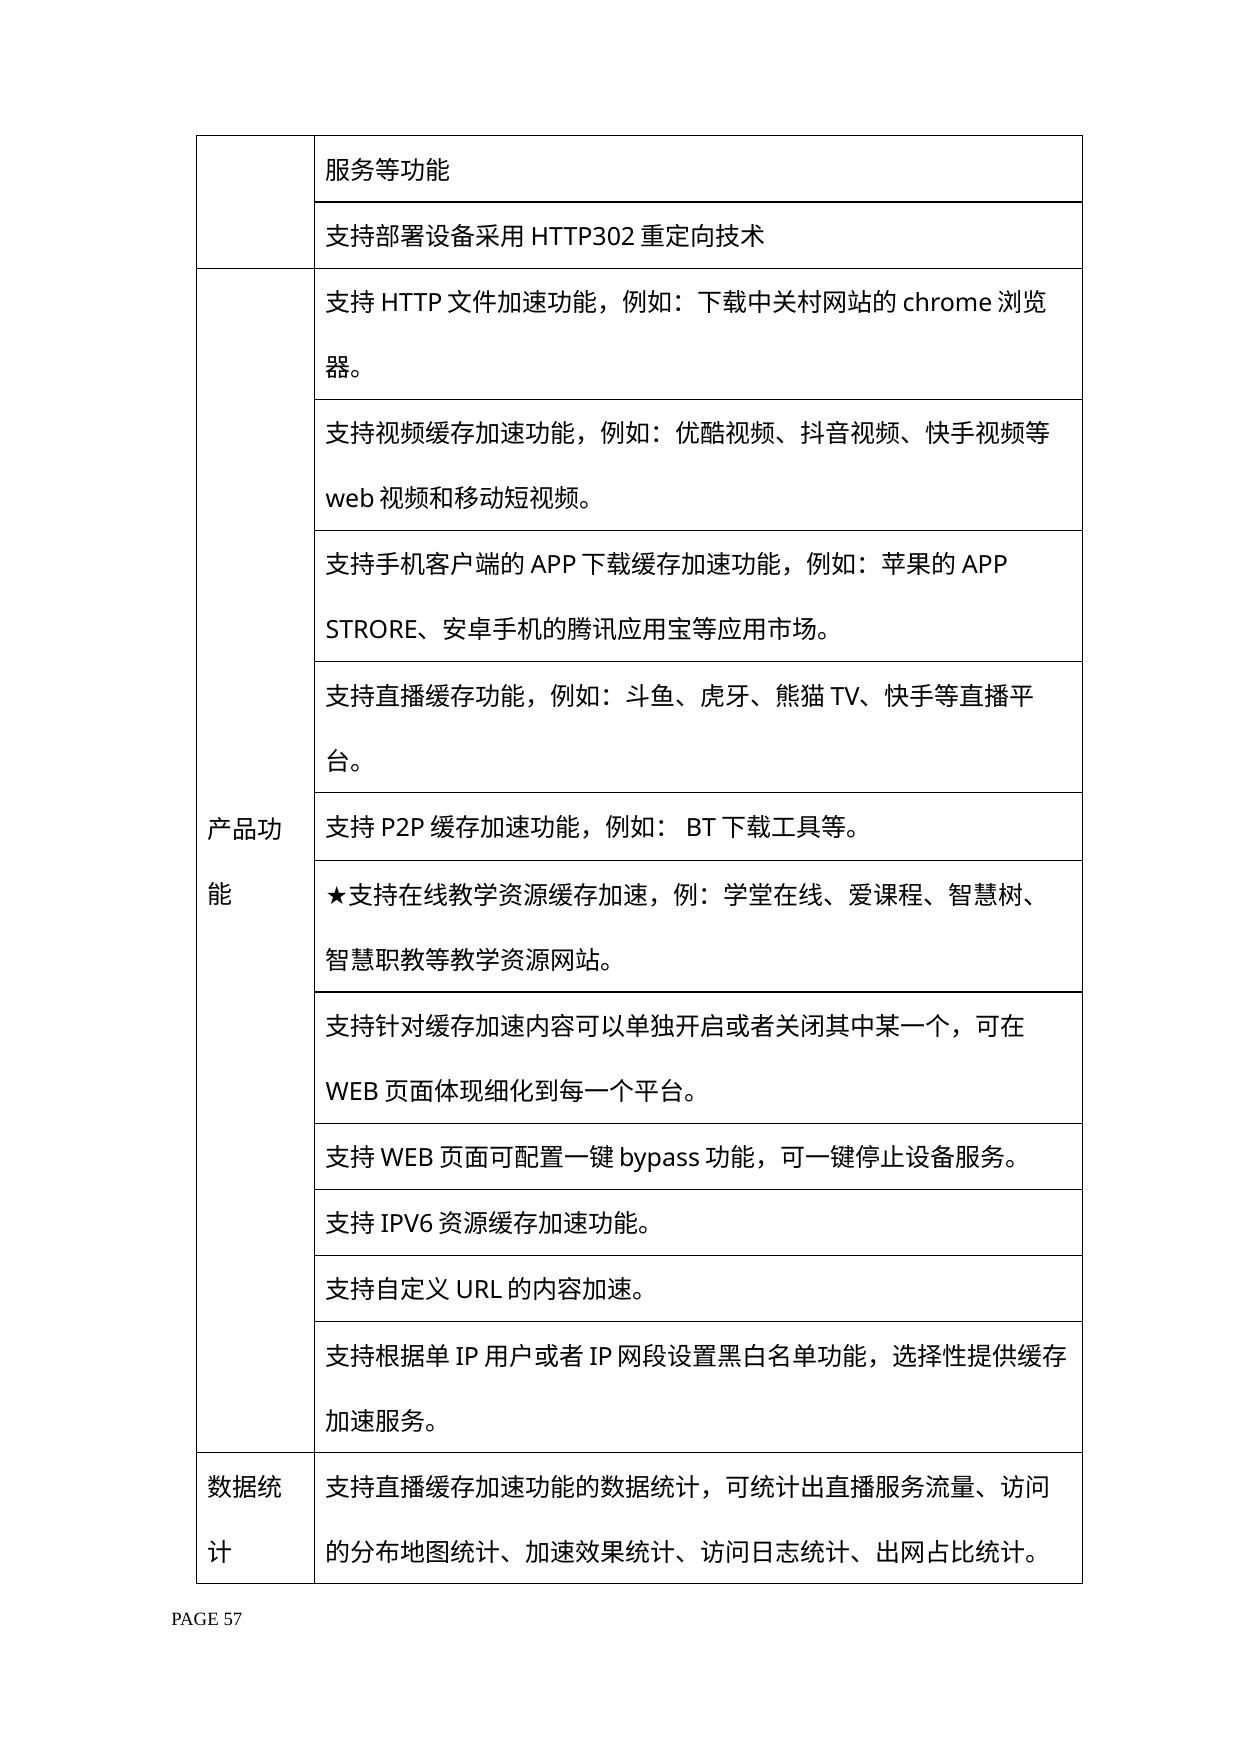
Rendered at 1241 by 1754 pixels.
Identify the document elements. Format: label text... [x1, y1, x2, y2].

table_cell 支持针对缓存加速内容可以单独开启或者关闭其中某一个，可在WEB页面体现细化到每一个平台。 [315, 993, 1082, 1122]
table_cell 产品功能 [197, 269, 314, 1452]
table_cell 支持根据单IP用户或者IP网段设置黑白名单功能，选择性提供缓存加速服务。 [315, 1322, 1082, 1452]
table_cell 数据统计 [197, 1453, 314, 1583]
table_cell 支持手机客户端的APP下载缓存加速功能，例如：苹果的APP STRORE、安卓手机的腾讯应用宝等应用市场。 [315, 531, 1082, 661]
table_cell 支持WEB页面可配置一键bypass功能，可一键停止设备服务。 [315, 1124, 1082, 1188]
table_cell 支持IPV6资源缓存加速功能。 [315, 1190, 1082, 1254]
table_cell 支持部署设备采用HTTP302重定向技术 [315, 203, 1082, 267]
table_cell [315, 136, 1082, 201]
table_cell 支持P2P缓存加速功能，例如： BT下载工具等。 [315, 793, 1082, 860]
table_cell 支持直播缓存加速功能的数据统计，可统计出直播服务流量、访问的分布地图统计、加速效果统计、访问日志统计、出网占比统计。 [315, 1453, 1082, 1583]
table_cell 支持自定义URL的内容加速。 [315, 1256, 1082, 1321]
table_cell 支持直播缓存功能，例如：斗鱼、虎牙、熊猫TV、快手等直播平台。 [315, 662, 1082, 792]
table_cell 支持视频缓存加速功能，例如：优酷视频、抖音视频、快手视频等web视频和移动短视频。 [315, 400, 1082, 529]
table_cell 支持HTTP文件加速功能，例如：下载中关村网站的chrome浏览器。 [315, 269, 1082, 398]
table_cell ★支持在线教学资源缓存加速，例：学堂在线、爱课程、智慧树、智慧职教等教学资源网站。 [315, 861, 1082, 991]
